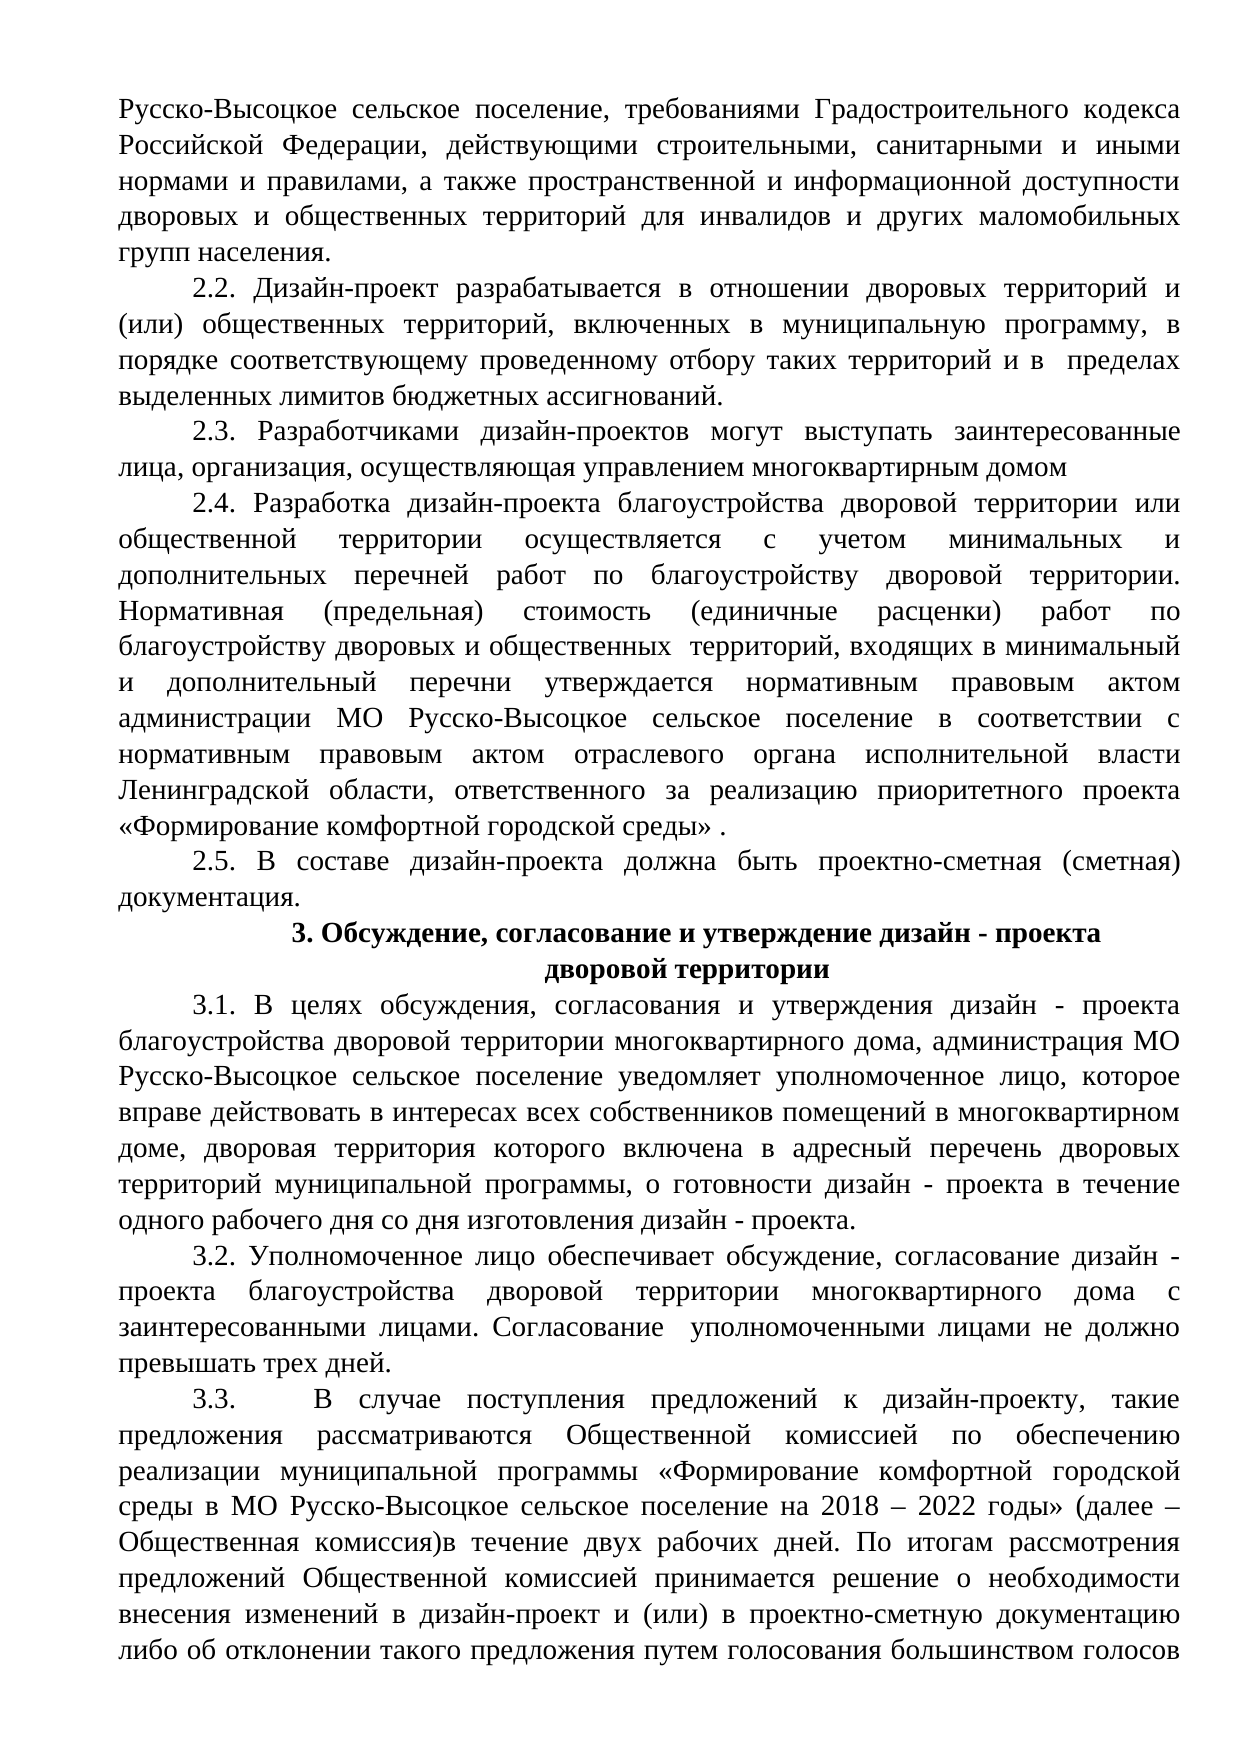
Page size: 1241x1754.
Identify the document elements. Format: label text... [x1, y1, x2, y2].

text дворовой территории [193, 949, 1181, 984]
text 2.2. Дизайн-проект разрабатывается в отношении дворовых территорий и (или) общественных территорий, включенных в муниципальную программу, в порядке соответствующему проведенному отбору таких территорий и в пределах выделенных лимитов бюджетных ассигнований. [118, 268, 1181, 411]
text 3.1. В целях обсуждения, согласования и утверждения дизайн - проекта благоустройства дворовой территории многоквартирного дома, администрация МО Русско-Высоцкое сельское поселение уведомляет уполномоченное лицо, которое вправе действовать в интересах всех собственников помещений в многоквартирном доме, дворовая территория которого включена в адресный перечень дворовых территорий муниципальной программы, о готовности дизайн - проекта в течение одного рабочего дня со дня изготовления дизайн - проекта. [118, 984, 1181, 1235]
text 3.2. Уполномоченное лицо обеспечивает обсуждение, согласование дизайн - проекта благоустройства дворовой территории многоквартирного дома с заинтересованными лицами. Согласование уполномоченными лицами не должно превышать трех дней. [118, 1235, 1181, 1379]
text 2.3. Разработчиками дизайн-проектов могут выступать заинтересованные лица, организация, осуществляющая управлением многоквартирным домом [118, 411, 1181, 483]
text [118, 1379, 1181, 1665]
text 2.5. В составе дизайн-проекта должна быть проектно-сметная (сметная) документация. [118, 841, 1181, 913]
text 3. Обсуждение, согласование и утверждение дизайн - проекта [118, 913, 1181, 949]
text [118, 89, 1181, 268]
text 2.4. Разработка дизайн-проекта благоустройства дворовой территории или общественной территории осуществляется с учетом минимальных и дополнительных перечней работ по благоустройству дворовой территории. Нормативная (предельная) стоимость (единичные расценки) работ по благоустройству дворовых и общественных территорий, входящих в минимальный и дополнительный перечни утверждается нормативным правовым актом администрации МО Русско-Высоцкое сельское поселение в соответствии с нормативным правовым актом отраслевого органа исполнительной власти Ленинградской области, ответственного за реализацию приоритетного проекта «Формирование комфортной городской среды» . [118, 483, 1181, 841]
